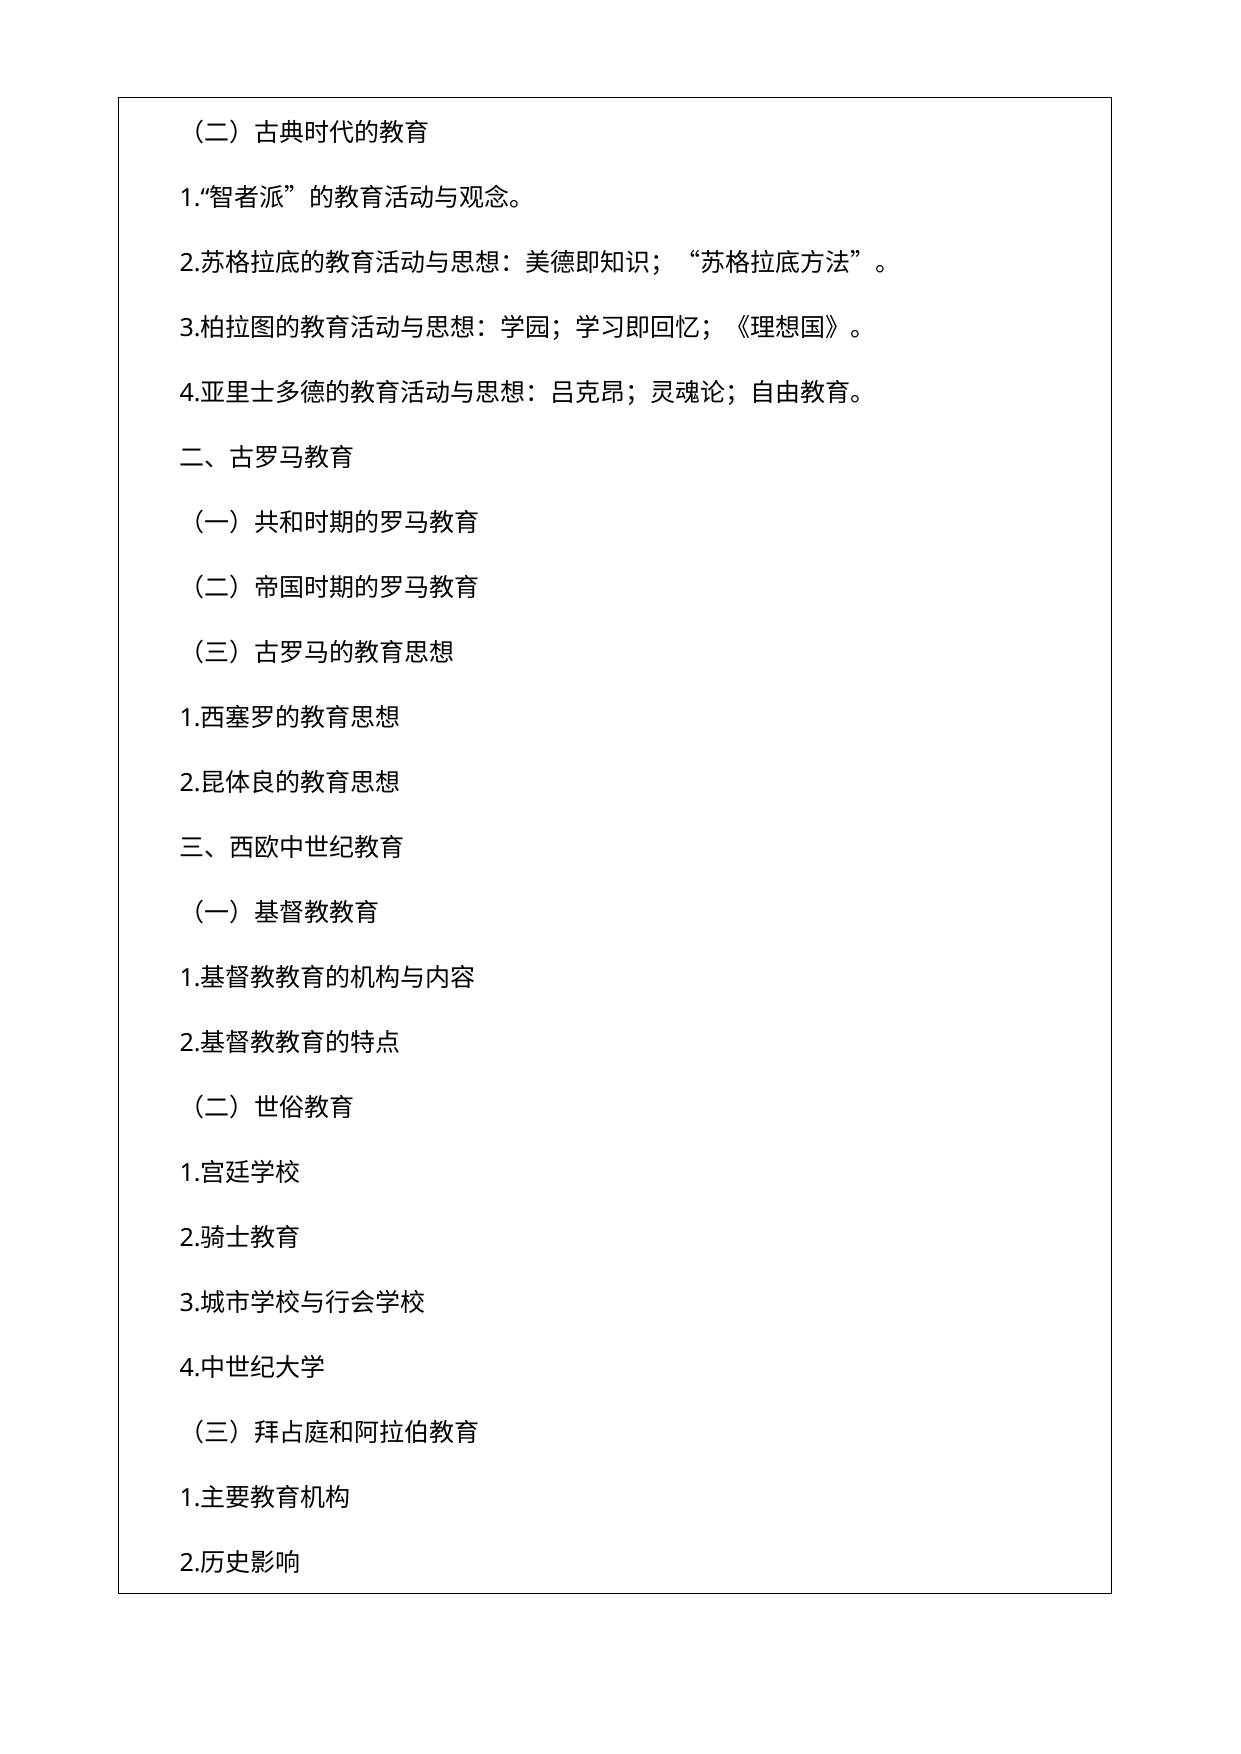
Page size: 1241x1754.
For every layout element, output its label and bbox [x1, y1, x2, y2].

table_header [119, 98, 1111, 1593]
